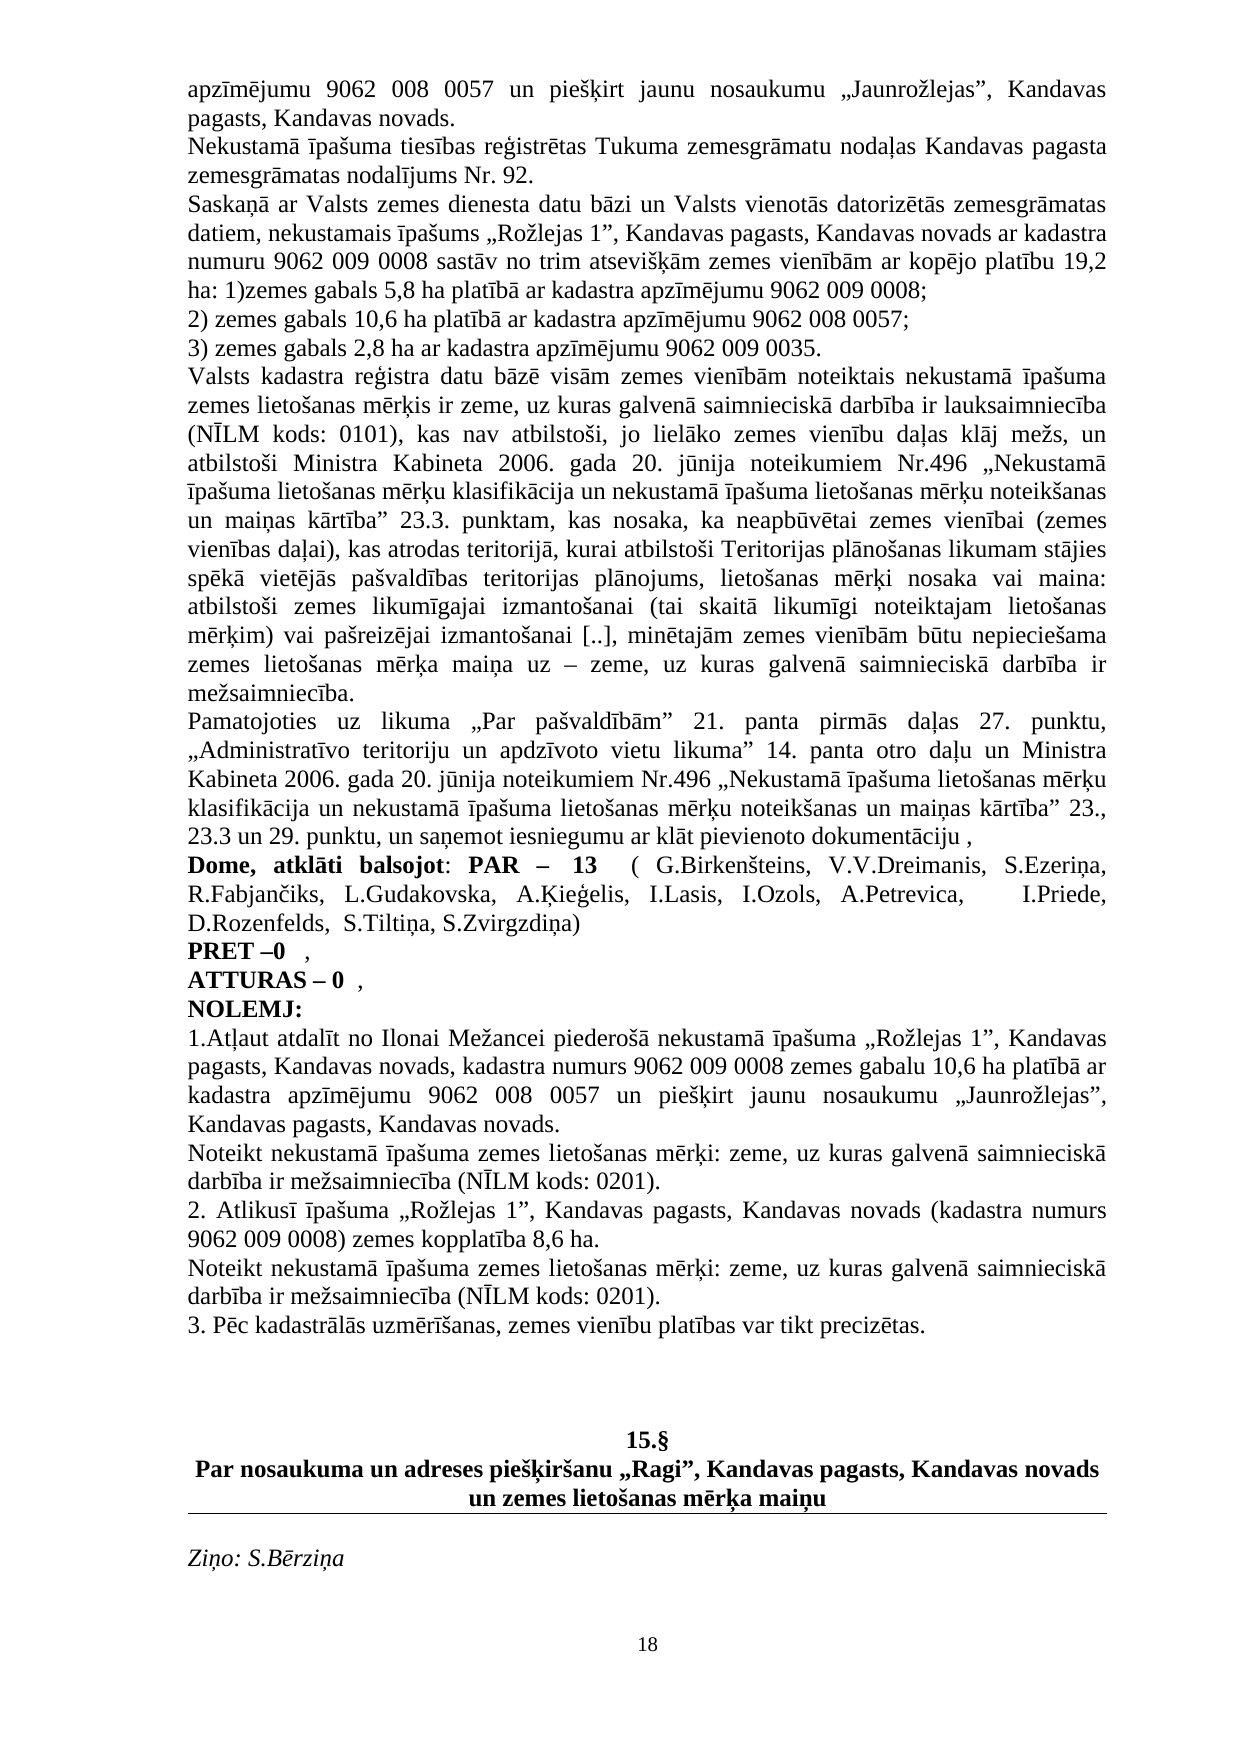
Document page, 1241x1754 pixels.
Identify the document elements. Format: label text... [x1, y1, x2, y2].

text 15.§ [187, 1425, 1107, 1454]
text Pamatojoties uz likuma „Par pašvaldībām” 21. panta pirmās daļas 27. punktu, „Administratīvo teritoriju un apdzīvoto vietu likuma” 14. panta otro daļu un Ministra Kabineta 2006. gada 20. jūnija noteikumiem Nr.496 „Nekustamā īpašuma lietošanas mērķu klasifikācija un nekustamā īpašuma lietošanas mērķu noteikšanas un maiņas kārtība” 23., 23.3 un 29. punktu, un saņemot iesniegumu ar klāt pievienoto dokumentāciju , [187, 706, 1107, 850]
text 1.Atļaut atdalīt no Ilonai Mežancei piederošā nekustamā īpašuma „Rožlejas 1”, Kandavas pagasts, Kandavas novads, kadastra numurs 9062 009 0008 zemes gabalu 10,6 ha platībā ar kadastra apzīmējumu 9062 008 0057 un piešķirt jaunu nosaukumu „Jaunrožlejas”, Kandavas pagasts, Kandavas novads. [187, 1023, 1107, 1138]
text 2. Atlikusī īpašuma „Rožlejas 1”, Kandavas pagasts, Kandavas novads (kadastra numurs 9062 009 0008) zemes kopplatība 8,6 ha. [187, 1195, 1107, 1253]
text ATTURAS – 0 , [187, 965, 1107, 994]
text Dome, atklāti balsojot: PAR – 13 ( G.Birkenšteins, V.V.Dreimanis, S.Ezeriņa, R.Fabjančiks, L.Gudakovska, A.Ķieģelis, I.Lasis, I.Ozols, A.Petrevica, I.Priede, D.Rozenfelds, S.Tiltiņa, S.Zvirgzdiņa) [187, 850, 1107, 936]
text Saskaņā ar Valsts zemes dienesta datu bāzi un Valsts vienotās datorizētās zemesgrāmatas datiem, nekustamais īpašums „Rožlejas 1”, Kandavas pagasts, Kandavas novads ar kadastra numuru 9062 009 0008 sastāv no trim atsevišķām zemes vienībām ar kopējo platību 19,2 ha: 1)zemes gabals 5,8 ha platībā ar kadastra apzīmējumu 9062 009 0008; [187, 189, 1107, 304]
text Par nosaukuma un adreses piešķiršanu „Ragi”, Kandavas pagasts, Kandavas novads un zemes lietošanas mērķa maiņu [187, 1454, 1107, 1514]
text Noteikt nekustamā īpašuma zemes lietošanas mērķi: zeme, uz kuras galvenā saimnieciskā darbība ir mežsaimniecība (NĪLM kods: 0201). [187, 1253, 1107, 1310]
text Ziņo: S.Bērziņa [187, 1543, 1107, 1572]
text 2) zemes gabals 10,6 ha platībā ar kadastra apzīmējumu 9062 008 0057; [187, 304, 1107, 333]
text Valsts kadastra reģistra datu bāzē visām zemes vienībām noteiktais nekustamā īpašuma zemes lietošanas mērķis ir zeme, uz kuras galvenā saimnieciskā darbība ir lauksaimniecība (NĪLM kods: 0101), kas nav atbilstoši, jo lielāko zemes vienību daļas klāj mežs, un atbilstoši Ministra Kabineta 2006. gada 20. jūnija noteikumiem Nr.496 „Nekustamā īpašuma lietošanas mērķu klasifikācija un nekustamā īpašuma lietošanas mērķu noteikšanas un maiņas kārtība” 23.3. punktam, kas nosaka, ka neapbūvētai zemes vienībai (zemes vienības daļai), kas atrodas teritorijā, kurai atbilstoši Teritorijas plānošanas likumam stājies spēkā vietējās pašvaldības teritorijas plānojums, lietošanas mērķi nosaka vai maina: atbilstoši zemes likumīgajai izmantošanai (tai skaitā likumīgi noteiktajam lietošanas mērķim) vai pašreizējai izmantošanai [..], minētajām zemes vienībām būtu nepieciešama zemes lietošanas mērķa maiņa uz – zeme, uz kuras galvenā saimnieciskā darbība ir mežsaimniecība. [187, 361, 1107, 706]
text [187, 74, 1107, 131]
text NOLEMJ: [187, 994, 1107, 1023]
text 3. Pēc kadastrālās uzmērīšanas, zemes vienību platības var tikt precizētas. [187, 1310, 1107, 1339]
text Noteikt nekustamā īpašuma zemes lietošanas mērķi: zeme, uz kuras galvenā saimnieciskā darbība ir mežsaimniecība (NĪLM kods: 0201). [187, 1138, 1107, 1195]
text Nekustamā īpašuma tiesības reģistrētas Tukuma zemesgrāmatu nodaļas Kandavas pagasta zemesgrāmatas nodalījums Nr. 92. [187, 131, 1107, 189]
text PRET –0 , [187, 936, 1107, 965]
text 3) zemes gabals 2,8 ha ar kadastra apzīmējumu 9062 009 0035. [187, 333, 1107, 361]
